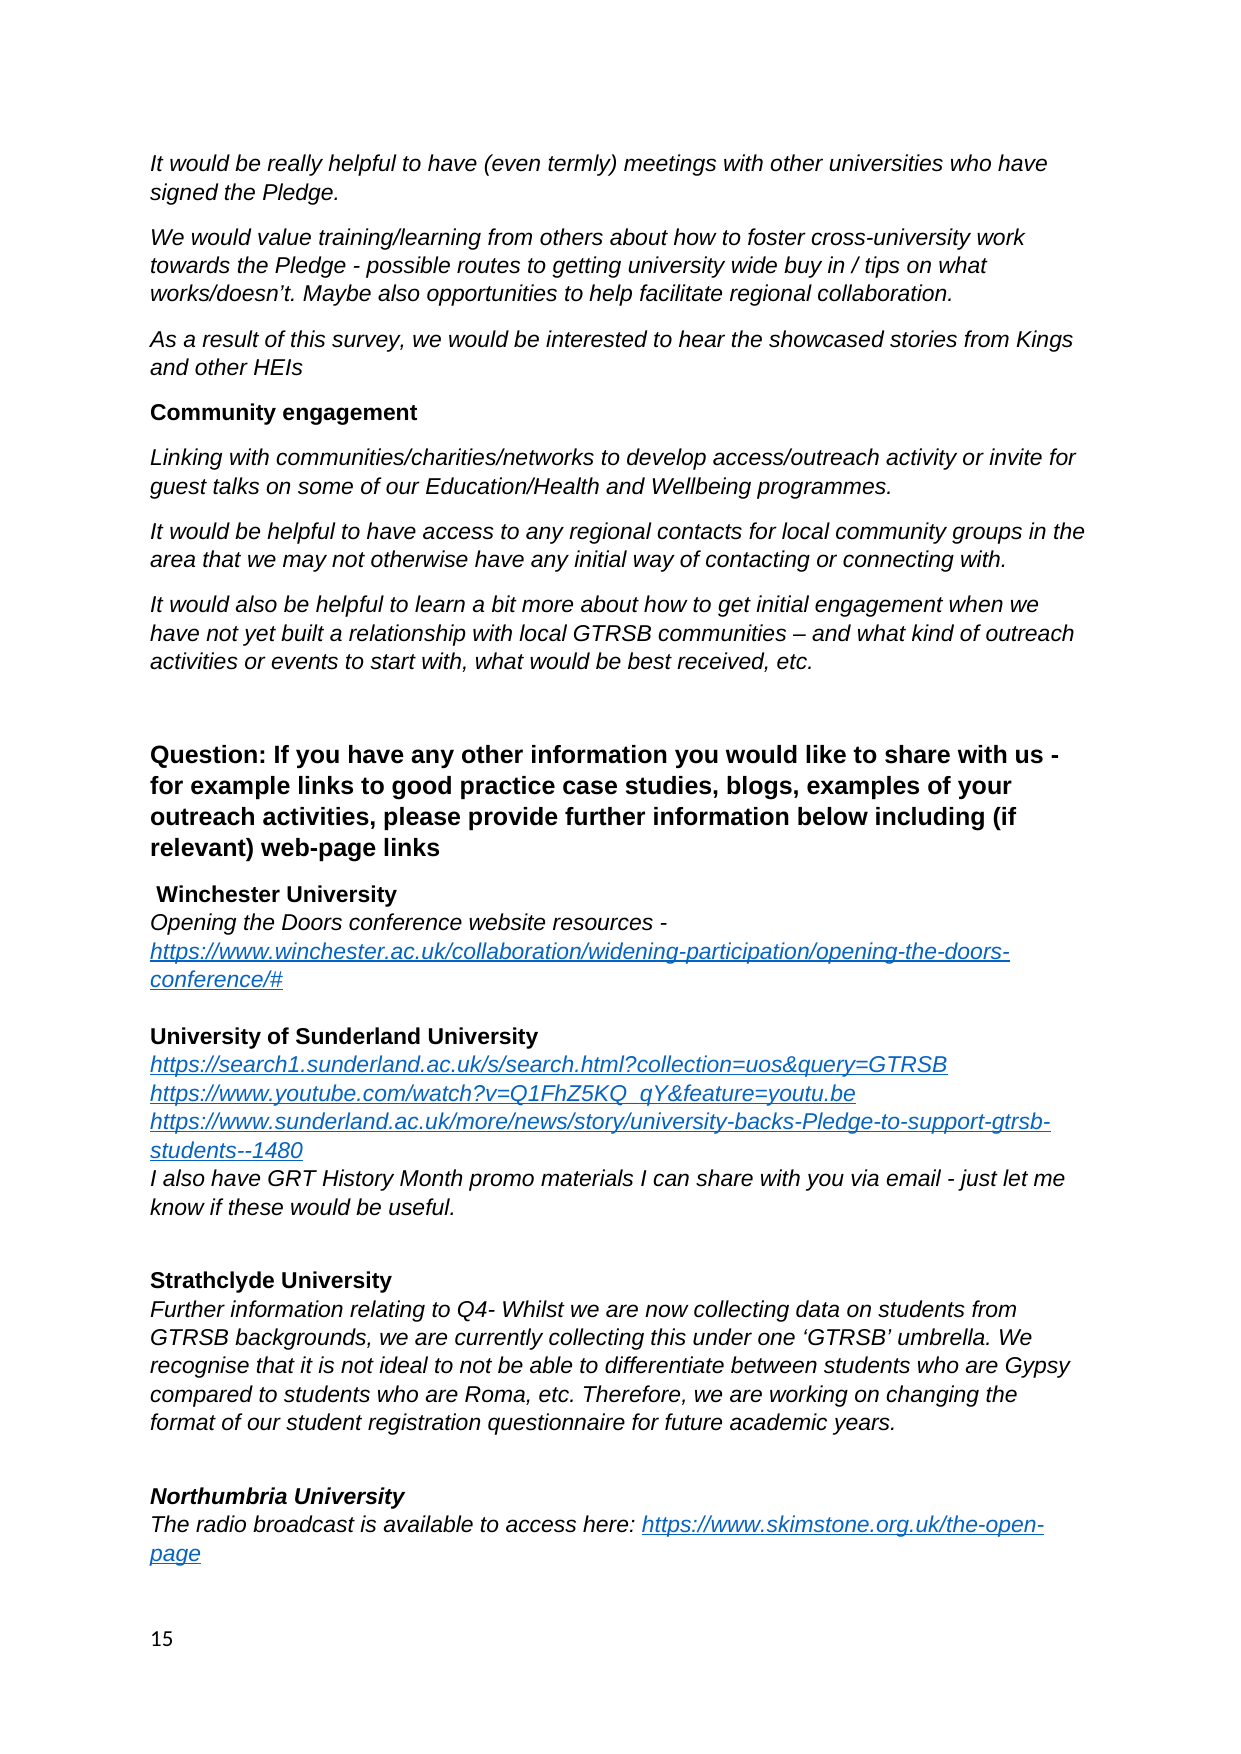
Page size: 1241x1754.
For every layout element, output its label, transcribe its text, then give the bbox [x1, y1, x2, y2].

text Opening the Doors conference website resources - https://www.winchester.ac.uk/collaboration/widening-participation/opening-the-doors-conference/# [150, 909, 1090, 992]
text Question: If you have any other information you would like to share with us - for example links to good practice case studies, blogs, examples of your outreach activities, please provide further information below including (if relevant) web-page links [150, 740, 1090, 862]
text It would also be helpful to learn a bit more about how to get initial engagement when we have not yet built a relationship with local GTRSB communities – and what kind of outreach activities or events to start with, what would be best received, etc. [150, 591, 1090, 674]
text Northumbria University [150, 1483, 1090, 1509]
text University of Sunderland University [150, 1023, 1090, 1049]
text I also have GRT History Month promo materials I can share with you via email - just let me know if these would be useful. [150, 1165, 1090, 1220]
text Community engagement [150, 399, 1090, 425]
text https://www.youtube.com/watch?v=Q1FhZ5KQ_qY&feature=youtu.be [150, 1080, 1090, 1106]
text The radio broadcast is available to access here: https://www.skimstone.org.uk/the-open-page [150, 1511, 1090, 1566]
text It would be helpful to have access to any regional contacts for local community groups in the area that we may not otherwise have any initial way of contacting or connecting with. [150, 518, 1090, 572]
text As a result of this survey, we would be interested to hear the showcased stories from Kings and other HEIs [150, 326, 1090, 380]
text https://search1.sunderland.ac.uk/s/search.html?collection=uos&query=GTRSB [150, 1051, 1090, 1078]
text Winchester University [150, 881, 1090, 907]
text Further information relating to Q4- Whilst we are now collecting data on students from GTRSB backgrounds, we are currently collecting this under one ‘GTRSB’ umbrella. We recognise that it is not ideal to not be able to differentiate between students who are Gypsy compared to students who are Roma, etc. Therefore, we are working on changing the format of our student registration questionnaire for future academic years. [150, 1296, 1090, 1436]
text It would be really helpful to have (even termly) meetings with other universities who have signed the Pledge. [150, 150, 1090, 205]
text We would value training/learning from others about how to foster cross-university work towards the Pledge - possible routes to getting university wide buy in / tips on what works/doesn’t. Maybe also opportunities to help facilitate regional collaboration. [150, 223, 1090, 307]
text Linking with communities/charities/networks to develop access/outreach activity or invite for guest talks on some of our Education/Health and Wellbeing programmes. [150, 444, 1090, 499]
text Strathclyde University [150, 1267, 1090, 1293]
text https://www.sunderland.ac.uk/more/news/story/university-backs-Pledge-to-support-gtrsb-students--1480 [150, 1108, 1090, 1163]
